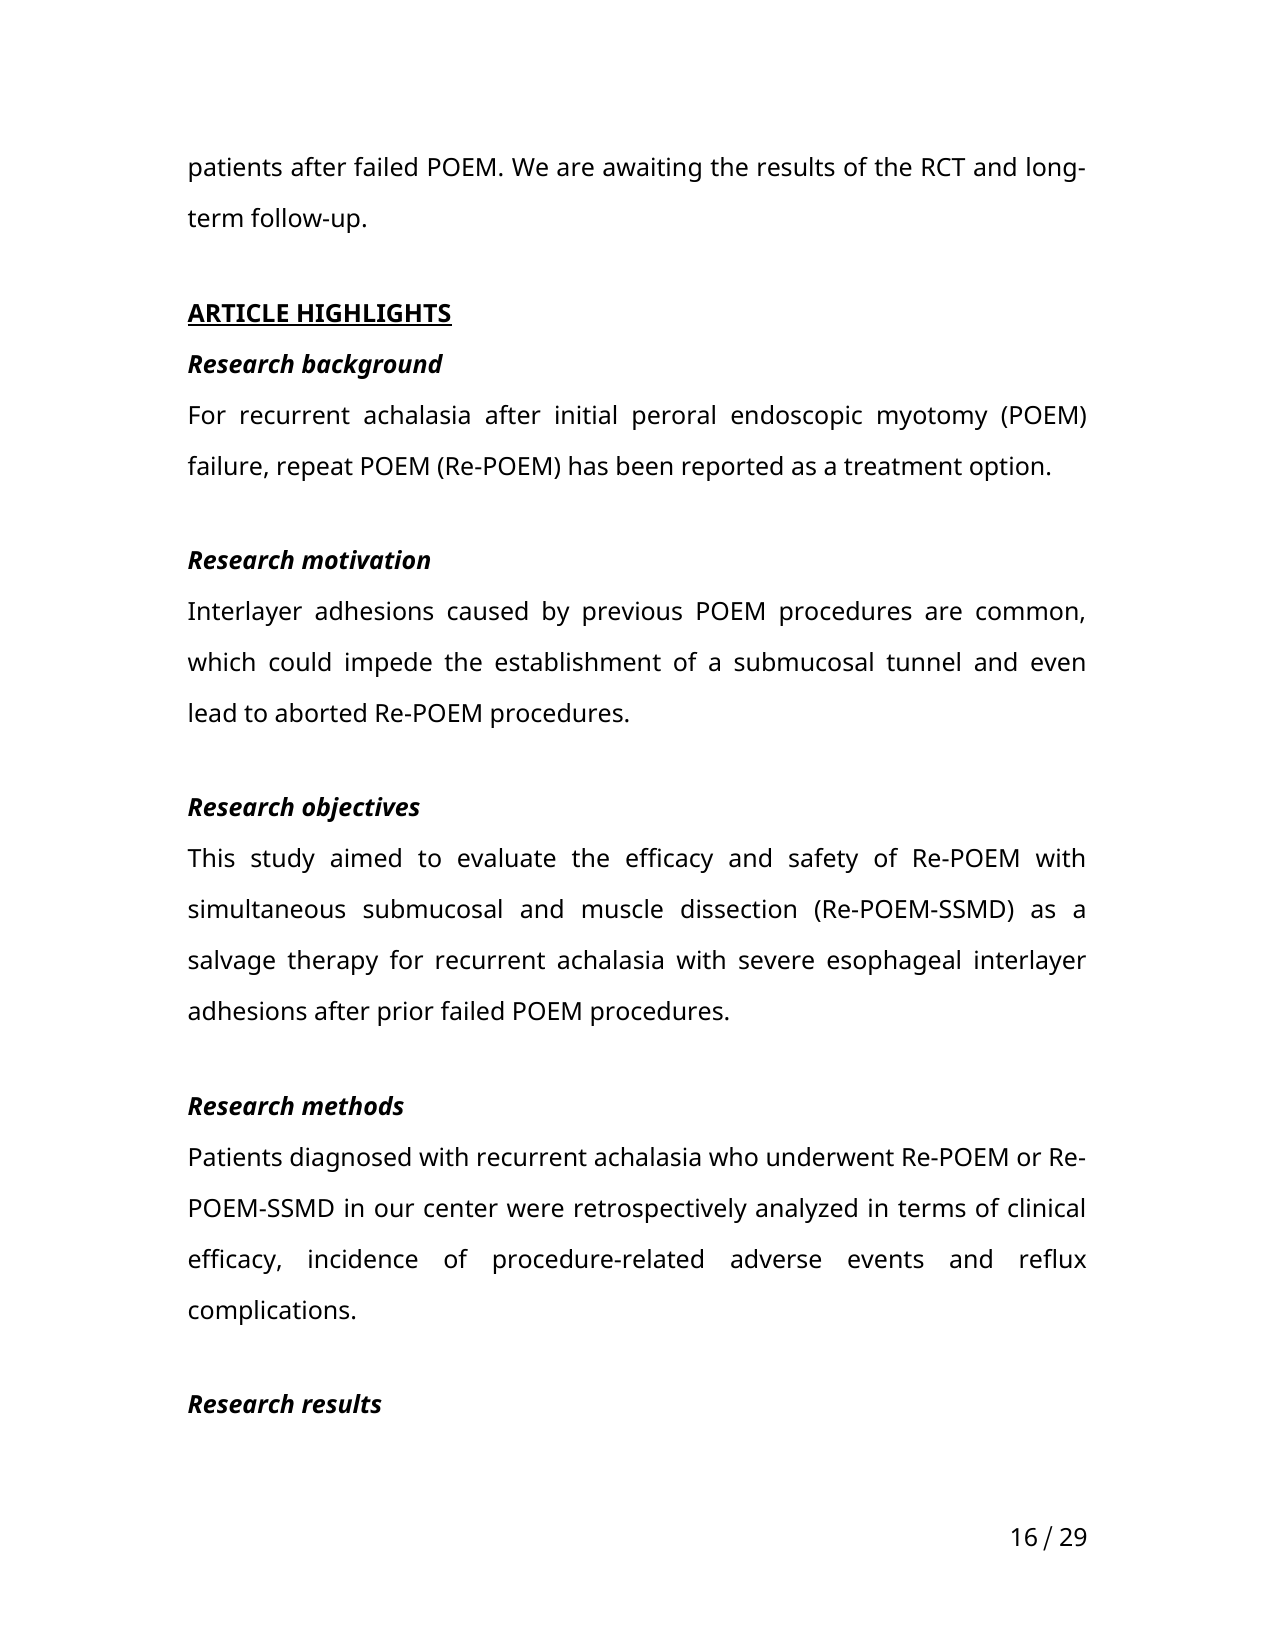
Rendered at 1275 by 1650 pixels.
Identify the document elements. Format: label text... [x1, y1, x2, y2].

text Research motivation [187, 542, 1087, 577]
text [187, 150, 1087, 235]
text ARTICLE HIGHLIGHTS [187, 295, 1087, 329]
text Research results [187, 1386, 1087, 1421]
text Patients diagnosed with recurrent achalasia who underwent Re-POEM or Re-POEM-SSMD in our center were retrospectively analyzed in terms of clinical efficacy, incidence of procedure-related adverse events and reflux complications. [187, 1139, 1087, 1326]
text This study aimed to evaluate the efficacy and safety of Re-POEM with simultaneous submucosal and muscle dissection (Re-POEM-SSMD) as a salvage therapy for recurrent achalasia with severe esophageal interlayer adhesions after prior failed POEM procedures. [187, 841, 1087, 1028]
text For recurrent achalasia after initial peroral endoscopic myotomy (POEM) failure, repeat POEM (Re-POEM) has been reported as a treatment option. [187, 397, 1087, 482]
text Research methods [187, 1088, 1087, 1122]
text Interlayer adhesions caused by previous POEM procedures are common, which could impede the establishment of a submucosal tunnel and even lead to aborted Re-POEM procedures. [187, 593, 1087, 730]
text Research objectives [187, 790, 1087, 824]
text Research background [187, 346, 1087, 380]
